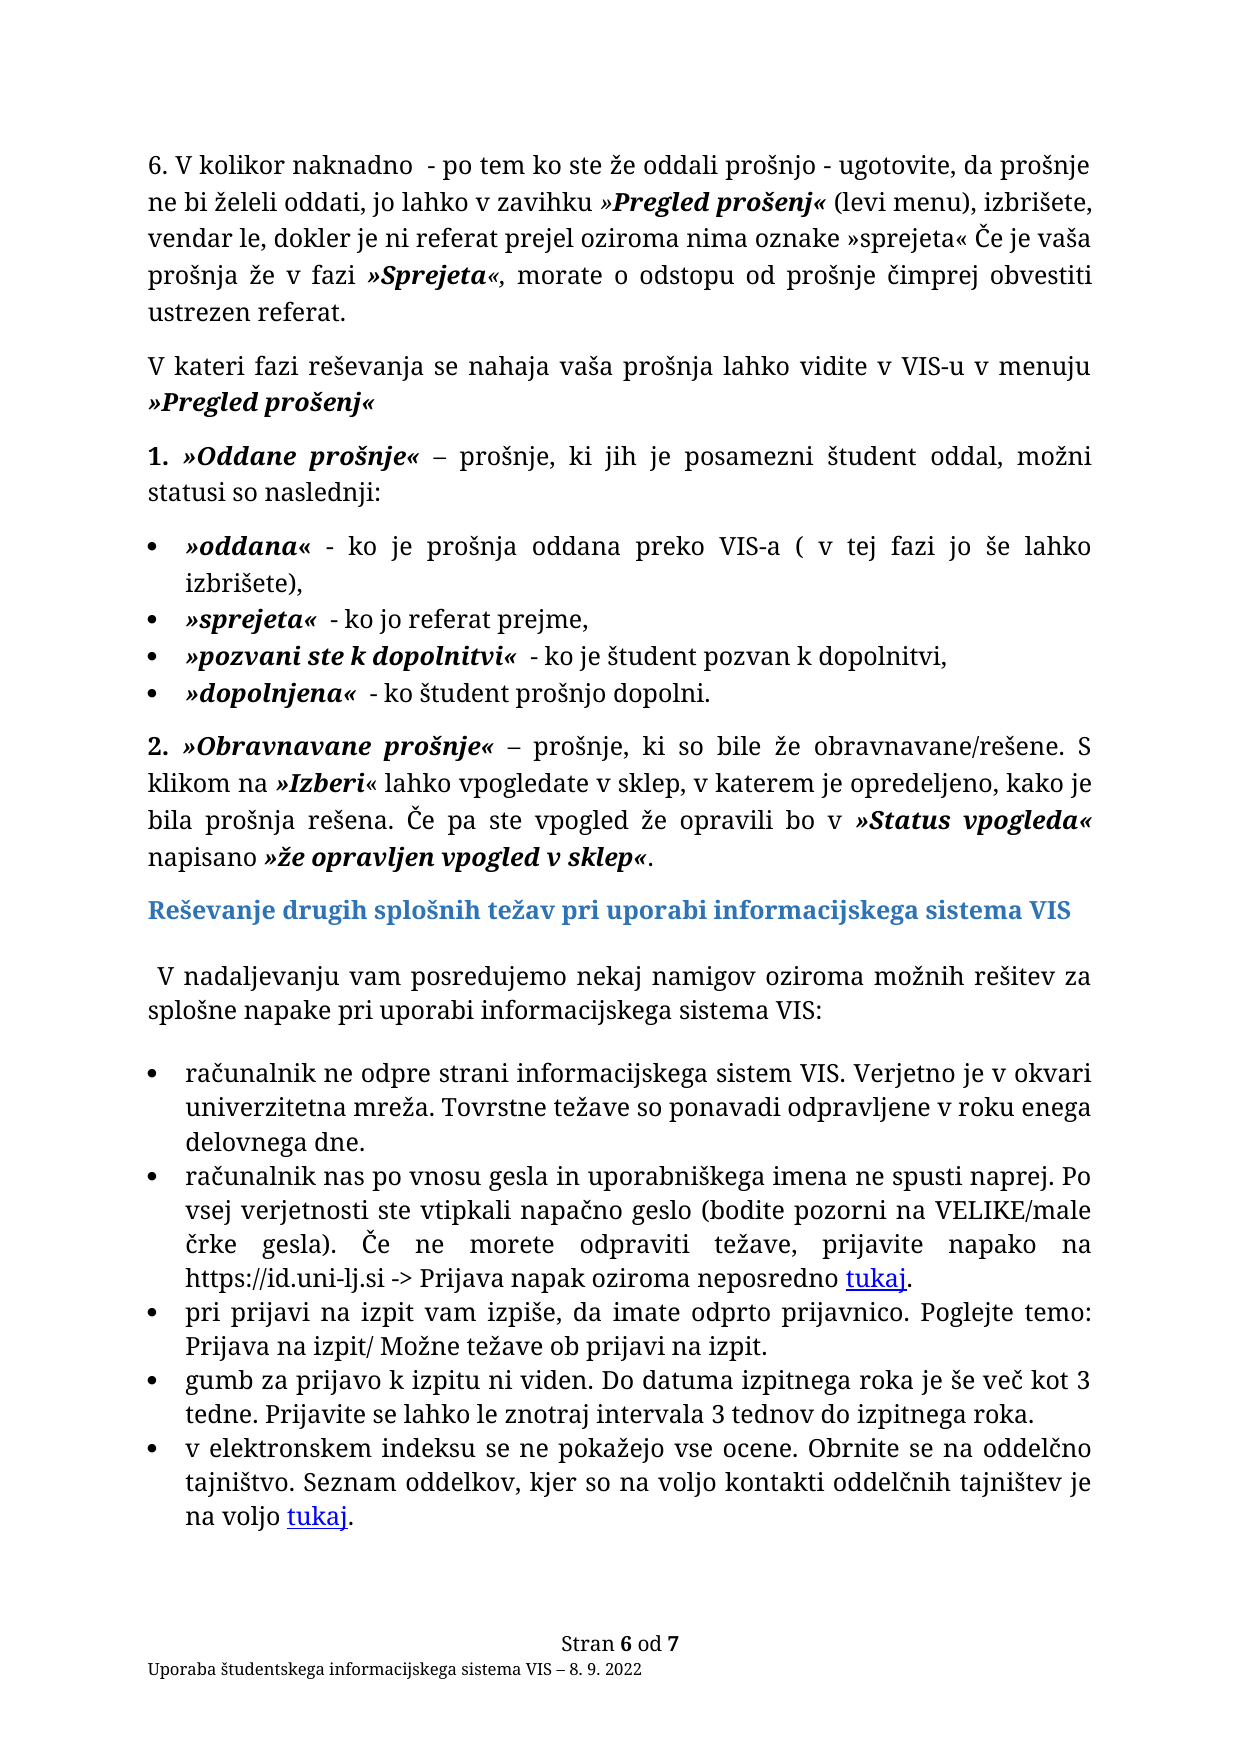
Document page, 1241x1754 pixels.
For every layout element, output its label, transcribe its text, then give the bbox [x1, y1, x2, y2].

text 2. »Obravnavane prošnje« – prošnje, ki so bile že obravnavane/rešene. S klikom na »Izberi« lahko vpogledate v sklep, v katerem je opredeljeno, kako je bila prošnja rešena. Če pa ste vpogled že opravili bo v »Status vpogleda« napisano »že opravljen vpogled v sklep«. [148, 729, 1093, 873]
list pri prijavi na izpit vam izpiše, da imate odprto prijavnico. Poglejte temo: Prijava na izpit/ Možne težave ob prijavi na izpit. [148, 1294, 1093, 1363]
text 1. »Oddane prošnje« – prošnje, ki jih je posamezni študent oddal, možni statusi so naslednji: [148, 438, 1093, 509]
list »sprejeta« - ko jo referat prejme, [148, 602, 1093, 636]
list »pozvani ste k dopolnitvi« - ko je študent pozvan k dopolnitvi, [148, 639, 1093, 673]
text V nadaljevanju vam posredujemo nekaj namigov oziroma možnih rešitev za splošne napake pri uporabi informacijskega sistema VIS: [148, 959, 1093, 1027]
text V kateri fazi reševanja se nahaja vaša prošnja lahko vidite v VIS-u v menuju »Pregled prošenj« [148, 348, 1093, 419]
text 6. V kolikor naknadno - po tem ko ste že oddali prošnjo - ugotovite, da prošnje ne bi želeli oddati, jo lahko v zavihku »Pregled prošenj« (levi menu), izbrišete, vendar le, dokler je ni referat prejel oziroma nima oznake »sprejeta« Če je vaša prošnja že v fazi »Sprejeta«, morate o odstopu od prošnje čimprej obvestiti ustrezen referat. [148, 148, 1093, 329]
list gumb za prijavo k izpitu ni viden. Do datuma izpitnega roka je še več kot 3 tedne. Prijavite se lahko le znotraj intervala 3 tednov do izpitnega roka. [148, 1363, 1093, 1431]
list v elektronskem indeksu se ne pokažejo vse ocene. Obrnite se na oddelčno tajništvo. Seznam oddelkov, kjer so na voljo kontakti oddelčnih tajništev je na voljo tukaj. [148, 1431, 1093, 1533]
subtitle Reševanje drugih splošnih težav pri uporabi informacijskega sistema VIS [148, 893, 1093, 927]
list računalnik ne odpre strani informacijskega sistem VIS. Verjetno je v okvari univerzitetna mreža. Tovrstne težave so ponavadi odpravljene v roku enega delovnega dne. [148, 1056, 1093, 1158]
list računalnik nas po vnosu gesla in uporabniškega imena ne spusti naprej. Po vsej verjetnosti ste vtipkali napačno geslo (bodite pozorni na VELIKE/male črke gesla). Če ne morete odpraviti težave, prijavite napako na https://id.uni-lj.si -> Prijava napak oziroma neposredno tukaj. [148, 1158, 1093, 1294]
list »oddana« - ko je prošnja oddana preko VIS-a ( v tej fazi jo še lahko izbrišete), [148, 528, 1093, 599]
list »dopolnjena« - ko študent prošnjo dopolni. [148, 676, 1093, 710]
